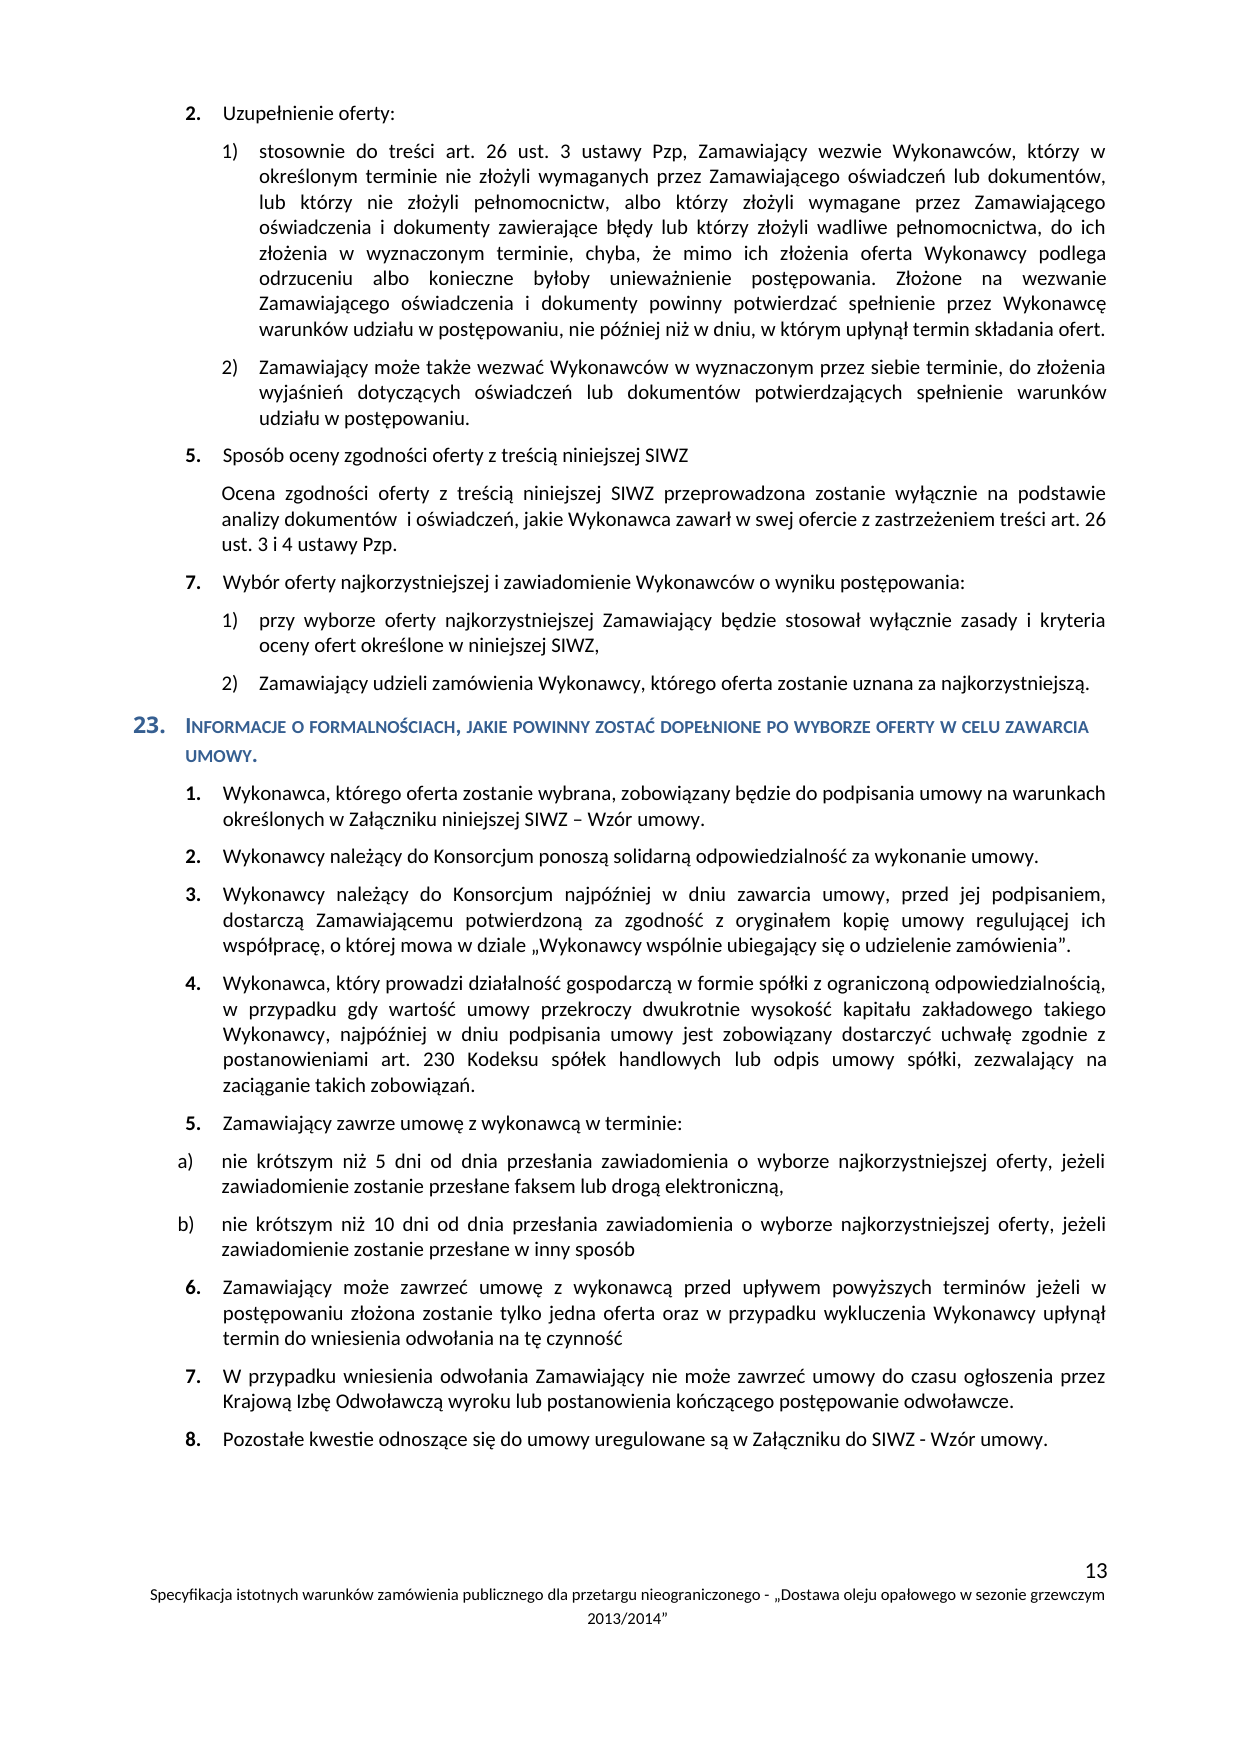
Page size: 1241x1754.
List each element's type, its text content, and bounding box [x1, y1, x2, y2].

list W przypadku wniesienia odwołania Zamawiający nie może zawrzeć umowy do czasu ogłoszenia przez Krajową Izbę Odwoławczą wyroku lub postanowienia kończącego postępowanie odwoławcze. [185, 1363, 1107, 1414]
list Wykonawcy należący do Konsorcjum ponoszą solidarną odpowiedzialność za wykonanie umowy. [185, 844, 1107, 869]
list Wykonawca, którego oferta zostanie wybrana, zobowiązany będzie do podpisania umowy na warunkach określonych w Załączniku niniejszej SIWZ – Wzór umowy. [185, 780, 1107, 831]
list Pozostałe kwestie odnoszące się do umowy uregulowane są w Załączniku do SIWZ - Wzór umowy. [185, 1427, 1107, 1452]
list Wybór oferty najkorzystniejszej i zawiadomienie Wykonawców o wyniku postępowania: [185, 569, 1107, 595]
list nie krótszym niż 5 dni od dnia przesłania zawiadomienia o wyborze najkorzystniejszej oferty, jeżeli zawiadomienie zostanie przesłane faksem lub drogą elektroniczną, [177, 1148, 1107, 1199]
list Uzupełnienie oferty: [185, 100, 1107, 126]
list Zamawiający może zawrzeć umowę z wykonawcą przed upływem powyższych terminów jeżeli w postępowaniu złożona zostanie tylko jedna oferta oraz w przypadku wykluczenia Wykonawcy upłynął termin do wniesienia odwołania na tę czynność [185, 1274, 1107, 1351]
text Ocena zgodności oferty z treścią niniejszej SIWZ przeprowadzona zostanie wyłącznie na podstawie analizy dokumentów i oświadczeń, jakie Wykonawca zawarł w swej ofercie z zastrzeżeniem treści art. 26 ust. 3 i 4 ustawy Pzp. [221, 481, 1107, 557]
list Zamawiający udzieli zamówienia Wykonawcy, którego oferta zostanie uznana za najkorzystniejszą. [221, 671, 1107, 696]
list Wykonawca, który prowadzi działalność gospodarczą w formie spółki z ograniczoną odpowiedzialnością, w przypadku gdy wartość umowy przekroczy dwukrotnie wysokość kapitału zakładowego takiego Wykonawcy, najpóźniej w dniu podpisania umowy jest zobowiązany dostarczyć uchwałę zgodnie z postanowieniami art. 230 Kodeksu spółek handlowych lub odpis umowy spółki, zezwalający na zaciąganie takich zobowiązań. [185, 970, 1107, 1097]
list stosownie do treści art. 26 ust. 3 ustawy Pzp, Zamawiający wezwie Wykonawców, którzy w określonym terminie nie złożyli wymaganych przez Zamawiającego oświadczeń lub dokumentów, lub którzy nie złożyli pełnomocnictw, albo którzy złożyli wymagane przez Zamawiającego oświadczenia i dokumenty zawierające błędy lub którzy złożyli wadliwe pełnomocnictwa, do ich złożenia w wyznaczonym terminie, chyba, że mimo ich złożenia oferta Wykonawcy podlega odrzuceniu albo konieczne byłoby unieważnienie postępowania. Złożone na wezwanie Zamawiającego oświadczenia i dokumenty powinny potwierdzać spełnienie przez Wykonawcę warunków udziału w postępowaniu, nie później niż w dniu, w którym upłynął termin składania ofert. [221, 138, 1107, 341]
list przy wyborze oferty najkorzystniejszej Zamawiający będzie stosował wyłącznie zasady i kryteria oceny ofert określone w niniejszej SIWZ, [221, 607, 1107, 658]
list Zamawiający może także wezwać Wykonawców w wyznaczonym przez siebie terminie, do złożenia wyjaśnień dotyczących oświadczeń lub dokumentów potwierdzających spełnienie warunków udziału w postępowaniu. [221, 354, 1107, 430]
list nie krótszym niż 10 dni od dnia przesłania zawiadomienia o wyborze najkorzystniejszej oferty, jeżeli zawiadomienie zostanie przesłane w inny sposób [177, 1211, 1107, 1262]
list Sposób oceny zgodności oferty z treścią niniejszej SIWZ [185, 443, 1107, 468]
subtitle Informacje o formalnościach, jakie powinny zostać dopełnione po wyborze oferty w celu zawarcia umowy. [133, 708, 1107, 768]
list Wykonawcy należący do Konsorcjum najpóźniej w dniu zawarcia umowy, przed jej podpisaniem, dostarczą Zamawiającemu potwierdzoną za zgodność z oryginałem kopię umowy regulującej ich współpracę, o której mowa w dziale „Wykonawcy wspólnie ubiegający się o udzielenie zamówienia”. [185, 882, 1107, 958]
list Zamawiający zawrze umowę z wykonawcą w terminie: [185, 1110, 1107, 1135]
